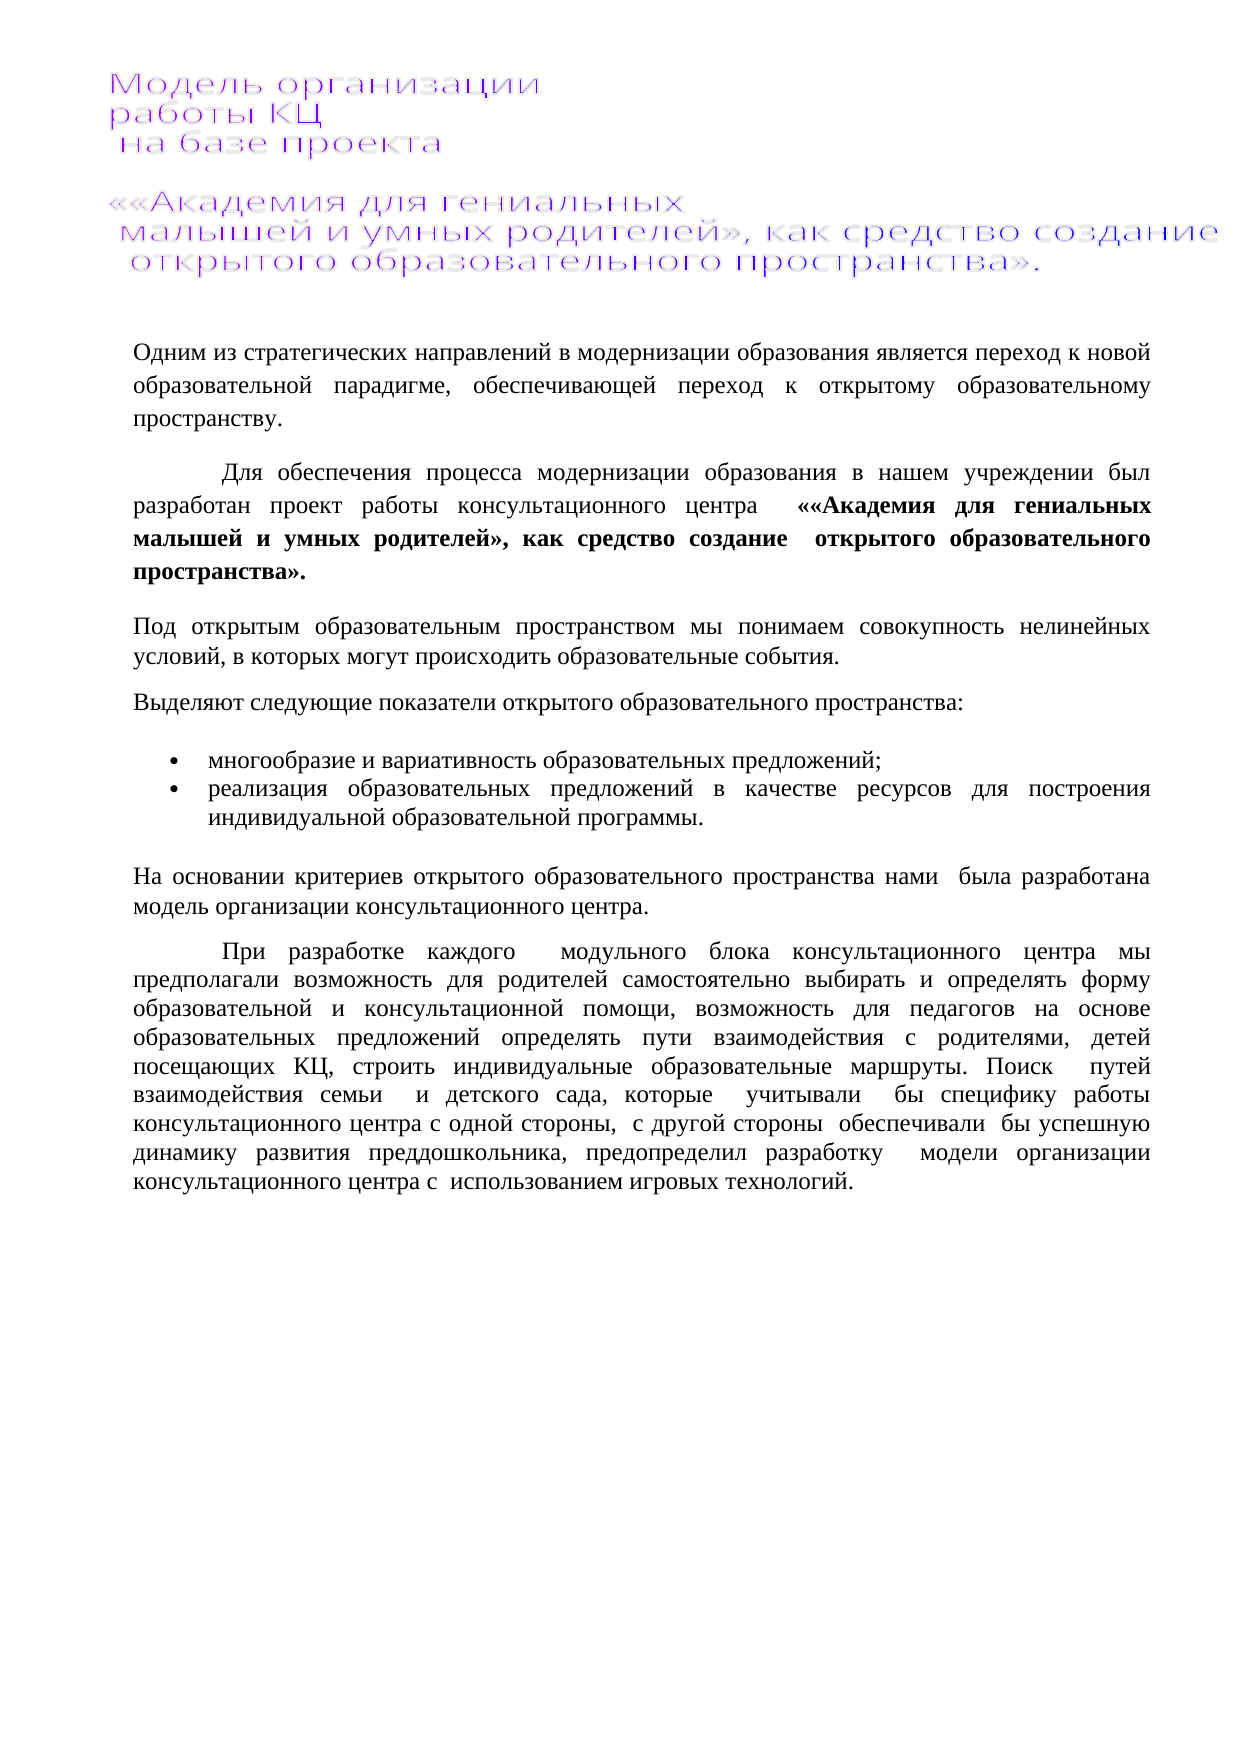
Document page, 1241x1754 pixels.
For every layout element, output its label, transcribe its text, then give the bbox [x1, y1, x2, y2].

text Одним из стратегических направлений в модернизации образования является переход к новой образовательной парадигме, обеспечивающей переход к открытому образовательному пространству. [133, 337, 1152, 432]
text На основании критериев открытого образовательного пространства нами была разработана модель организации консультационного центра. [133, 889, 1152, 949]
list реализация образовательных предложений в качестве ресурсов для построения индивидуальной образовательной программы. [170, 803, 1152, 860]
text Выделяют следующие показатели открытого образовательного пространства: [133, 686, 1152, 716]
list При разработке каждого модульного блока консультационного центра мы предполагали возможность для родителей самостоятельно выбирать и определять форму образовательной и консультационной помощи, возможность для педагогов на основе образовательных предложений определять пути взаимодействия с родителями, детей посещающих КЦ, строить индивидуальные образовательные маршруты. Поиск путей взаимодействия семьи и детского сада, которые учитывали бы специфику работы консультационного центра с одной стороны, с другой стороны обеспечивали бы успешную динамику развития преддошкольника, предопределил разработку модели организации консультационного центра с использованием игровых технологий. [133, 965, 1152, 1224]
list многообразие и вариативность образовательных предложений; [170, 745, 1152, 773]
text Под открытым образовательным пространством мы понимаем совокупность нелинейных условий, в которых могут происходить образовательные события. [133, 610, 1152, 670]
text Для обеспечения процесса модернизации образования в нашем учреждении был разработан проект работы консультационного центра ««Академия для гениальных малышей и умных родителей», как средство создание открытого образовательного пространства». [133, 457, 1152, 585]
